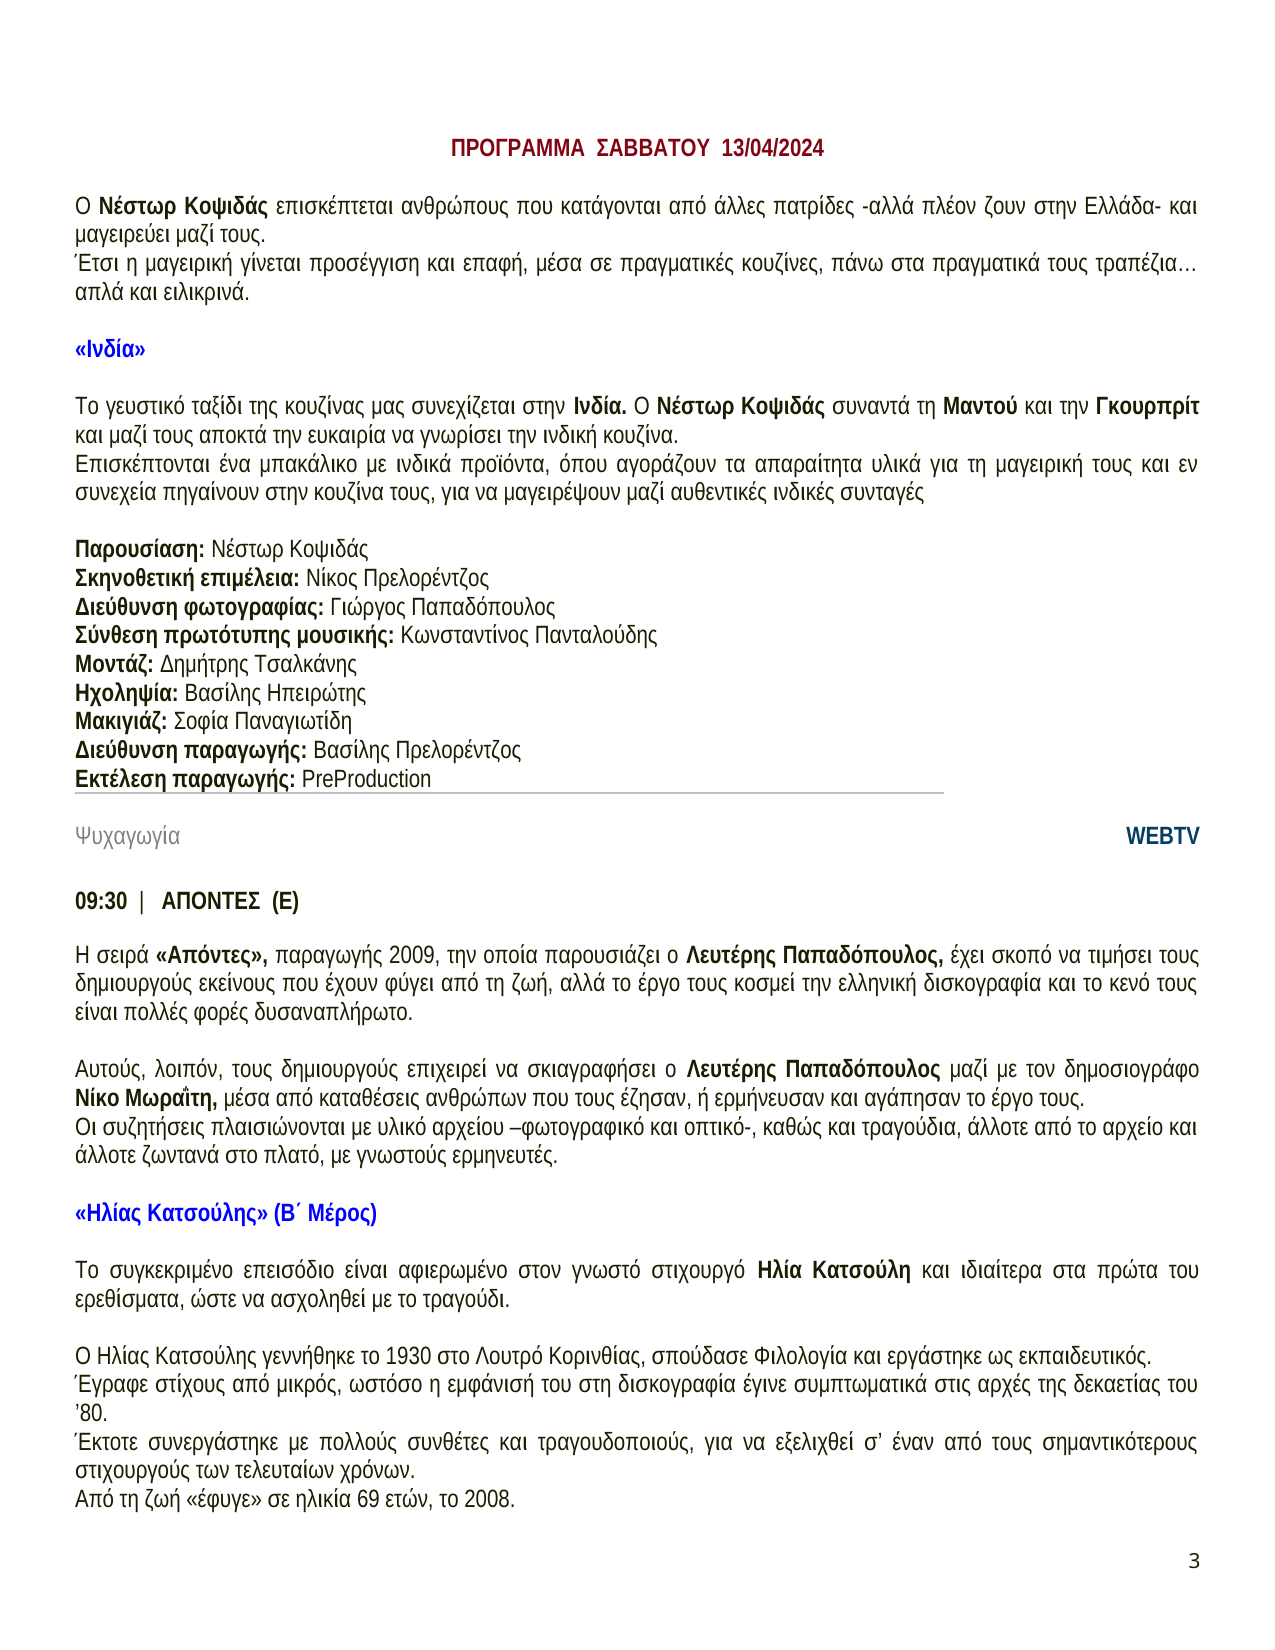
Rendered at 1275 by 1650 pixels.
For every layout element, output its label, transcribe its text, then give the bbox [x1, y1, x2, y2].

text Αυτούς, λοιπόν, τους δημιουργούς επιχειρεί να σκιαγραφήσει ο Λευτέρης Παπαδόπουλος μαζί με τον δημοσιογράφο Νίκο Μωραΐτη, μέσα από καταθέσεις ανθρώπων που τους έζησαν, ή ερμήνευσαν και αγάπησαν το έργο τους. [75, 1054, 1200, 1112]
text Η σειρά «Απόντες», παραγωγής 2009, την οποία παρουσιάζει ο Λευτέρης Παπαδόπουλος, έχει σκοπό να τιμήσει τους δημιουργούς εκείνους που έχουν φύγει από τη ζωή, αλλά το έργο τους κοσμεί την ελληνική δισκογραφία και το κενό τους είναι πολλές φορές δυσαναπλήρωτο. [75, 940, 1200, 1026]
text Έτσι η μαγειρική γίνεται προσέγγιση και επαφή, μέσα σε πραγματικές κουζίνες, πάνω στα πραγματικά τους τραπέζια… απλά και ειλικρινά. [75, 248, 1200, 305]
table_header WEBTV [638, 821, 1200, 850]
text Εκτέλεση παραγωγής: PreProduction [75, 764, 1200, 792]
text Το γευστικό ταξίδι της κουζίνας μας συνεχίζεται στην Ινδία. Ο Νέστωρ Κοψιδάς συναντά τη Μαντού και την Γκουρπρίτ και μαζί τους αποκτά την ευκαιρία να γνωρίσει την ινδική κουζίνα. [75, 391, 1200, 448]
text Από τη ζωή «έφυγε» σε ηλικία 69 ετών, το 2008. [75, 1484, 1200, 1513]
text Επισκέπτονται ένα μπακάλικο με ινδικά προϊόντα, όπου αγοράζουν τα απαραίτητα υλικά για τη μαγειρική τους και εν συνεχεία πηγαίνουν στην κουζίνα τους, για να μαγειρέψουν μαζί αυθεντικές ινδικές συνταγές [75, 448, 1200, 506]
text Ο Ηλίας Κατσούλης γεννήθηκε το 1930 στο Λουτρό Κορινθίας, σπούδασε Φιλολογία και εργάστηκε ως εκπαιδευτικός. [75, 1341, 1200, 1369]
text Έκτοτε συνεργάστηκε με πολλούς συνθέτες και τραγουδοποιούς, για να εξελιχθεί σ’ έναν από τους σημαντικότερους στιχουργούς των τελευταίων χρόνων. [75, 1427, 1200, 1484]
text Ο Νέστωρ Κοψιδάς επισκέπτεται ανθρώπους που κατάγονται από άλλες πατρίδες -αλλά πλέον ζουν στην Ελλάδα- και μαγειρεύει μαζί τους. [75, 191, 1200, 248]
text «Ηλίας Κατσούλης» (Β΄ Μέρος) [75, 1198, 1200, 1226]
text 09:30 | ΑΠΟΝΤΕΣ (E) [75, 850, 1200, 915]
text Έγραφε στίχους από μικρός, ωστόσο η εμφάνισή του στη δισκογραφία έγινε συμπτωματικά στις αρχές της δεκαετίας του ’80. [75, 1369, 1200, 1427]
text Παρουσίαση: Νέστωρ Κοψιδάς Σκηνοθετική επιμέλεια: Νίκος Πρελορέντζος Διεύθυνση φωτογραφίας: Γιώργος Παπαδόπουλος Σύνθεση πρωτότυπης μουσικής: Κωνσταντίνος Πανταλούδης Μοντάζ: Δημήτρης Τσαλκάνης Ηχοληψία: Βασίλης Ηπειρώτης Μακιγιάζ: Σοφία Παναγιωτίδη Διεύθυνση παραγωγής: Βασίλης Πρελορέντζος [75, 506, 1200, 764]
text Οι συζητήσεις πλαισιώνονται με υλικό αρχείου –φωτογραφικό και οπτικό-, καθώς και τραγούδια, άλλοτε από το αρχείο και άλλοτε ζωντανά στο πλατό, με γνωστούς ερμηνευτές. [75, 1112, 1200, 1169]
table_header Ψυχαγωγία [75, 821, 637, 850]
text «Ινδία» [75, 334, 1200, 363]
text ΠΡΟΓΡΑΜΜΑ ΣΑΒΒΑΤΟΥ 13/04/2024 [75, 133, 1200, 162]
text Το συγκεκριμένο επεισόδιο είναι αφιερωμένο στον γνωστό στιχουργό Ηλία Κατσούλη και ιδιαίτερα στα πρώτα του ερεθίσματα, ώστε να ασχοληθεί με το τραγούδι. [75, 1255, 1200, 1312]
